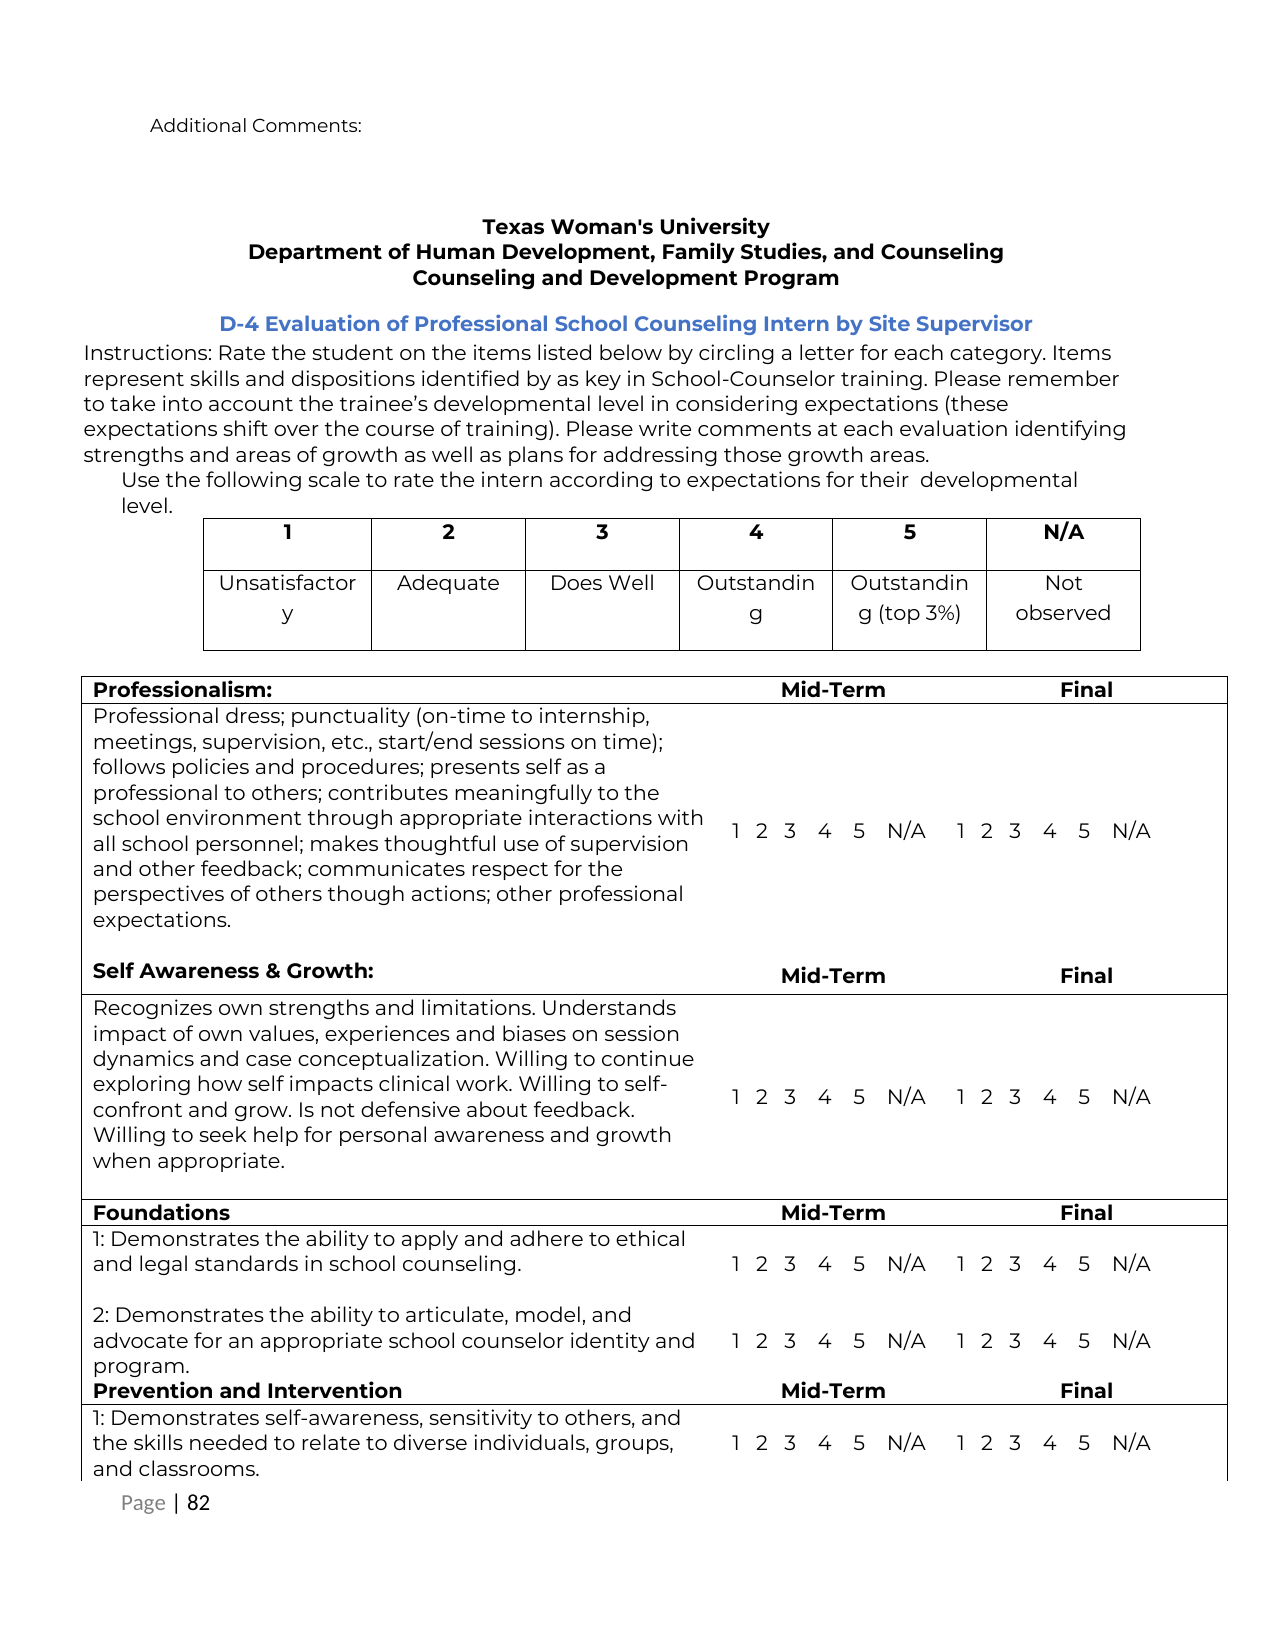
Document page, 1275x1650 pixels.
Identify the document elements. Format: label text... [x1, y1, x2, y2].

table_cell 1 2 3 4 5 N/A [946, 704, 1227, 958]
table_cell Adequate [372, 571, 525, 650]
table_cell 1 2 3 4 5 N/A [721, 995, 946, 1199]
table_header Mid-Term [721, 677, 946, 703]
text Texas Woman's University [121, 214, 1131, 239]
table_cell 1 2 3 4 5 N/A [946, 1303, 1227, 1379]
table_header 2 [372, 519, 525, 569]
table_cell Professional dress; punctuality (on-time to internship, meetings, supervision, etc., start/end sessions on time); follows policies and procedures; presents self as a professional to others; contributes meaningfully to the school environment through appropriate interactions with all school personnel; makes thoughtful use of supervision and other feedback; communicates respect for the perspectives of others though actions; other professional expectations. [82, 704, 721, 958]
text Department of Human Development, Family Studies, and Counseling [121, 239, 1131, 265]
table_cell 1 2 3 4 5 N/A [946, 1405, 1227, 1481]
table_cell Prevention and Intervention [82, 1379, 721, 1404]
table_header N/A [987, 519, 1140, 569]
table_cell Mid-Term [721, 958, 946, 994]
table_header 4 [680, 519, 832, 569]
table_cell Outstanding [680, 571, 832, 650]
subtitle D-4 Evaluation of Professional School Counseling Intern by Site Supervisor [121, 311, 1131, 337]
table_cell Mid-Term [721, 1379, 946, 1404]
table_cell Unsatisfactory [204, 571, 371, 650]
table_cell Final [946, 1200, 1227, 1225]
table_cell Not observed [987, 571, 1140, 650]
table_header 5 [833, 519, 986, 569]
table_cell Mid-Term [721, 1200, 946, 1225]
table_header 3 [526, 519, 679, 569]
table_cell Does Well [526, 571, 679, 650]
text Additional Comments: [150, 114, 1133, 137]
table_cell 1 2 3 4 5 N/A [946, 1226, 1227, 1302]
table_cell 1 2 3 4 5 N/A [721, 1303, 946, 1379]
table_cell 1: Demonstrates self-awareness, sensitivity to others, and the skills needed to relate to diverse individuals, groups, and classrooms. [82, 1405, 721, 1481]
table_cell 1 2 3 4 5 N/A [721, 1226, 946, 1302]
table_cell Self Awareness & Growth: [82, 958, 721, 994]
table_cell 1: Demonstrates the ability to apply and adhere to ethical and legal standards in school counseling. [82, 1226, 721, 1302]
table_cell Final [946, 1379, 1227, 1404]
table_header 1 [204, 519, 371, 569]
table_cell 1 2 3 4 5 N/A [721, 704, 946, 958]
table_header Professionalism: [82, 677, 721, 703]
table_cell Final [946, 958, 1227, 994]
table_cell Outstanding (top 3%) [833, 571, 986, 650]
text Counseling and Development Program [121, 265, 1131, 290]
table_cell 1 2 3 4 5 N/A [721, 1405, 946, 1481]
text Use the following scale to rate the intern according to expectations for their developmental level. [121, 467, 1131, 518]
table_cell 1 2 3 4 5 N/A [946, 995, 1227, 1199]
table_cell 2: Demonstrates the ability to articulate, model, and advocate for an appropriate school counselor identity and program. [82, 1303, 721, 1379]
table_cell Foundations [82, 1200, 721, 1225]
table_header Final [946, 677, 1227, 703]
text Instructions: Rate the student on the items listed below by circling a letter for each category. Items represent skills and dispositions identified by as key in School-Counselor training. Please remember to take into account the trainee’s developmental level in considering expectations (these expectations shift over the course of training). Please write comments at each evaluation identifying strengths and areas of growth as well as plans for addressing those growth areas. [83, 340, 1131, 467]
table_cell Recognizes own strengths and limitations. Understands impact of own values, experiences and biases on session dynamics and case conceptualization. Willing to continue exploring how self impacts clinical work. Willing to self-confront and grow. Is not defensive about feedback. Willing to seek help for personal awareness and growth when appropriate. [82, 995, 721, 1199]
